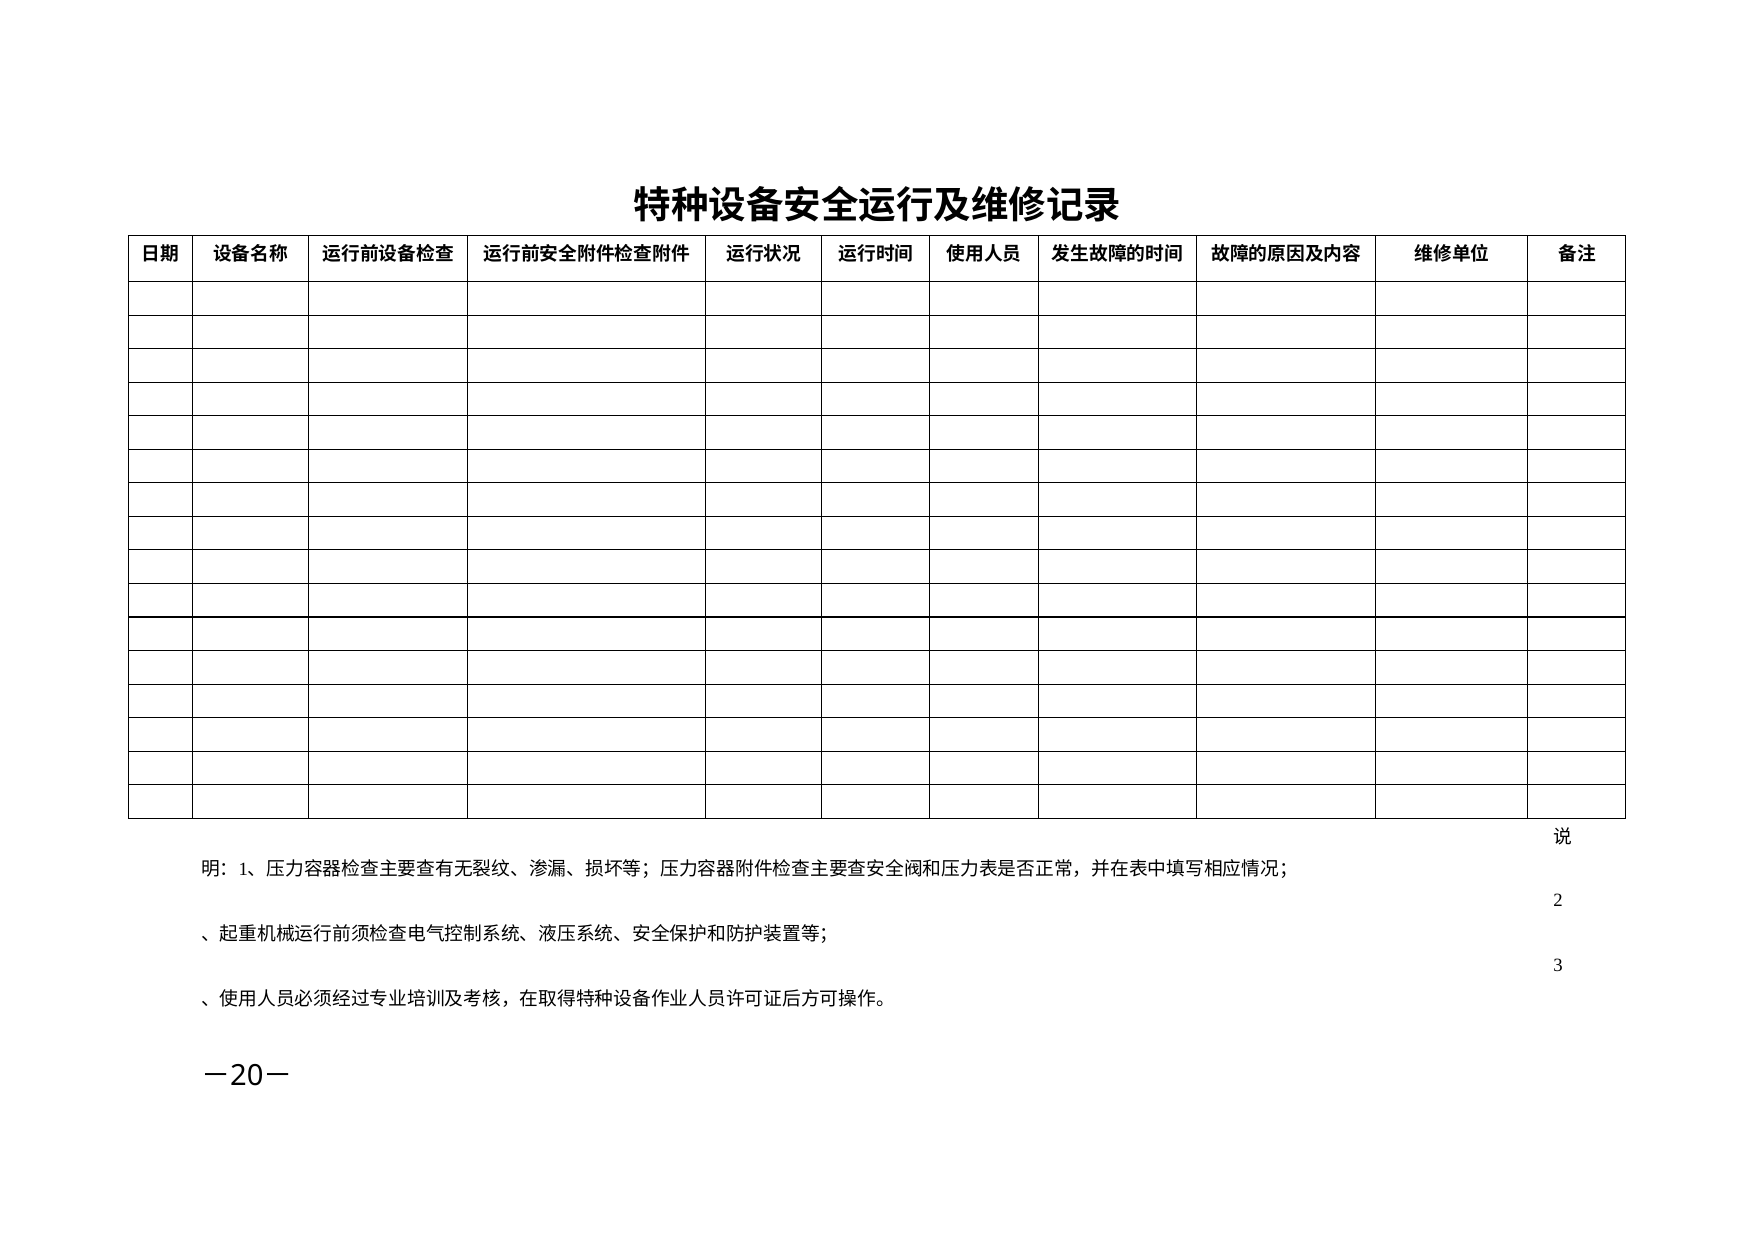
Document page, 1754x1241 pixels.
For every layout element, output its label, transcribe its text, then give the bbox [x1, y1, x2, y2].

table_cell [309, 685, 467, 717]
table_cell [822, 550, 929, 583]
table_cell [1197, 282, 1375, 314]
table_header 运行前设备检查 [309, 236, 467, 281]
table_cell [1197, 550, 1375, 583]
table_cell [1376, 651, 1527, 683]
table_header 日期 [129, 236, 192, 281]
table_header 故障的原因及内容 [1197, 236, 1375, 281]
table_cell [706, 685, 821, 717]
table_cell [1197, 651, 1375, 683]
table_cell [129, 383, 192, 415]
table_cell [309, 483, 467, 516]
table_cell [129, 785, 192, 818]
table_cell [1197, 752, 1375, 784]
table_cell [309, 718, 467, 751]
table_cell [706, 584, 821, 616]
table_cell [193, 416, 308, 449]
table_cell [822, 316, 929, 348]
table_cell [129, 618, 192, 650]
text 3、使用人员必须经过专业培训及考核，在取得特种设备作业人员许可证后方可操作。 [201, 949, 1553, 1014]
table_cell [822, 685, 929, 717]
table_cell [1528, 450, 1625, 482]
table_cell [1376, 282, 1527, 314]
table_cell [1039, 483, 1196, 516]
table_cell [1376, 450, 1527, 482]
table_cell [193, 752, 308, 784]
table_cell [1039, 349, 1196, 382]
table_cell [468, 718, 705, 751]
table_cell [706, 550, 821, 583]
text 特种设备安全运行及维修记录 [201, 170, 1553, 235]
table_cell [930, 316, 1038, 348]
table_header 运行状况 [706, 236, 821, 281]
table_cell [930, 752, 1038, 784]
table_cell [1528, 584, 1625, 616]
table_cell [1197, 685, 1375, 717]
table_header 设备名称 [193, 236, 308, 281]
table_cell [1376, 316, 1527, 348]
table_cell [193, 483, 308, 516]
table_cell [822, 584, 929, 616]
table_cell [1039, 785, 1196, 818]
table_cell [706, 282, 821, 314]
table_cell [1376, 718, 1527, 751]
table_cell [193, 651, 308, 683]
table_cell [1197, 517, 1375, 549]
table_cell [822, 618, 929, 650]
table_cell [1039, 282, 1196, 314]
table_cell [309, 517, 467, 549]
table_cell [309, 651, 467, 683]
table_cell [930, 282, 1038, 314]
table_cell [309, 349, 467, 382]
table_cell [1039, 550, 1196, 583]
table_cell [1528, 618, 1625, 650]
table_cell [706, 349, 821, 382]
table_cell [468, 785, 705, 818]
table_cell [822, 383, 929, 415]
table_cell [1528, 685, 1625, 717]
table_cell [1039, 685, 1196, 717]
table_cell [193, 383, 308, 415]
table_cell [309, 584, 467, 616]
table_cell [1528, 651, 1625, 683]
table_cell [309, 383, 467, 415]
table_cell [129, 584, 192, 616]
table_cell [1376, 517, 1527, 549]
table_cell [468, 282, 705, 314]
table_cell [822, 517, 929, 549]
table_cell [1528, 550, 1625, 583]
table_cell [468, 483, 705, 516]
table_cell [1197, 483, 1375, 516]
table_cell [193, 316, 308, 348]
table_cell [822, 416, 929, 449]
table_cell [1197, 584, 1375, 616]
table_cell [1197, 618, 1375, 650]
table_cell [309, 316, 467, 348]
table_cell [1376, 349, 1527, 382]
table_cell [129, 550, 192, 583]
table_cell [129, 416, 192, 449]
table_cell [822, 651, 929, 683]
table_cell [706, 752, 821, 784]
table_cell [468, 550, 705, 583]
table_cell [193, 550, 308, 583]
table_cell [193, 349, 308, 382]
table_cell [822, 718, 929, 751]
table_cell [822, 483, 929, 516]
table_cell [193, 517, 308, 549]
table_cell [193, 584, 308, 616]
table_cell [1376, 618, 1527, 650]
table_cell [1197, 718, 1375, 751]
table_cell [706, 483, 821, 516]
table_cell [129, 517, 192, 549]
table_cell [1039, 584, 1196, 616]
table_cell [1039, 752, 1196, 784]
table_cell [129, 316, 192, 348]
table_cell [129, 349, 192, 382]
table_cell [129, 685, 192, 717]
table_cell [468, 450, 705, 482]
table_cell [1039, 316, 1196, 348]
table_cell [193, 618, 308, 650]
table_cell [930, 517, 1038, 549]
table_cell [468, 651, 705, 683]
table_cell [706, 383, 821, 415]
table_cell [193, 450, 308, 482]
table_cell [1528, 517, 1625, 549]
table_cell [706, 517, 821, 549]
table_cell [1039, 718, 1196, 751]
table_cell [1528, 752, 1625, 784]
table_cell [930, 383, 1038, 415]
table_cell [309, 282, 467, 314]
table_cell [309, 550, 467, 583]
table_cell [129, 483, 192, 516]
table_cell [1039, 517, 1196, 549]
table_cell [1528, 718, 1625, 751]
table_cell [1376, 584, 1527, 616]
table_header 运行时间 [822, 236, 929, 281]
table_cell [1528, 416, 1625, 449]
table_cell [1376, 416, 1527, 449]
table_cell [706, 450, 821, 482]
table_cell [1376, 483, 1527, 516]
table_cell [468, 349, 705, 382]
table_cell [822, 752, 929, 784]
table_cell [930, 349, 1038, 382]
table_cell [706, 718, 821, 751]
table_cell [129, 752, 192, 784]
table_cell [1528, 349, 1625, 382]
table_cell [1039, 416, 1196, 449]
text 说明：1、压力容器检查主要查有无裂纹、渗漏、损坏等；压力容器附件检查主要查安全阀和压力表是否正常，并在表中填写相应情况； [201, 819, 1553, 884]
table_cell [1376, 383, 1527, 415]
table_header 运行前安全附件检查附件 [468, 236, 705, 281]
table_cell [1197, 450, 1375, 482]
table_cell [822, 450, 929, 482]
table_cell [309, 416, 467, 449]
table_cell [1039, 450, 1196, 482]
table_cell [1376, 752, 1527, 784]
table_cell [1197, 349, 1375, 382]
table_cell [930, 416, 1038, 449]
table_cell [930, 584, 1038, 616]
table_cell [930, 483, 1038, 516]
table_cell [822, 785, 929, 818]
table_cell [1376, 785, 1527, 818]
table_cell [468, 517, 705, 549]
table_cell [468, 685, 705, 717]
table_cell [468, 752, 705, 784]
table_cell [1039, 383, 1196, 415]
table_cell [1039, 651, 1196, 683]
table_cell [129, 718, 192, 751]
table_cell [193, 718, 308, 751]
table_cell [706, 618, 821, 650]
table_cell [1528, 383, 1625, 415]
table_header 维修单位 [1376, 236, 1527, 281]
table_cell [309, 785, 467, 818]
table_cell [193, 282, 308, 314]
table_cell [1039, 618, 1196, 650]
table_cell [930, 685, 1038, 717]
table_cell [706, 316, 821, 348]
table_cell [1528, 282, 1625, 314]
table_cell [822, 349, 929, 382]
table_header 发生故障的时间 [1039, 236, 1196, 281]
text 2、起重机械运行前须检查电气控制系统、液压系统、安全保护和防护装置等； [201, 884, 1553, 949]
table_cell [1376, 550, 1527, 583]
table_cell [930, 618, 1038, 650]
table_cell [309, 618, 467, 650]
table_cell [930, 550, 1038, 583]
table_cell [468, 316, 705, 348]
table_cell [930, 785, 1038, 818]
table_cell [129, 282, 192, 314]
table_cell [706, 416, 821, 449]
table_cell [468, 416, 705, 449]
table_cell [309, 752, 467, 784]
table_header 备注 [1528, 236, 1625, 281]
table_cell [468, 618, 705, 650]
table_cell [1376, 685, 1527, 717]
table_cell [309, 450, 467, 482]
table_cell [1197, 785, 1375, 818]
table_cell [1528, 785, 1625, 818]
table_cell [706, 785, 821, 818]
table_cell [930, 450, 1038, 482]
table_cell [129, 651, 192, 683]
table_cell [129, 450, 192, 482]
table_cell [193, 685, 308, 717]
table_cell [930, 718, 1038, 751]
table_cell [822, 282, 929, 314]
table_cell [1528, 316, 1625, 348]
table_cell [1528, 483, 1625, 516]
table_cell [193, 785, 308, 818]
table_cell [706, 651, 821, 683]
table_cell [930, 651, 1038, 683]
table_cell [468, 584, 705, 616]
table_cell [468, 383, 705, 415]
table_cell [1197, 316, 1375, 348]
table_cell [1197, 416, 1375, 449]
table_cell [1197, 383, 1375, 415]
table_header 使用人员 [930, 236, 1038, 281]
